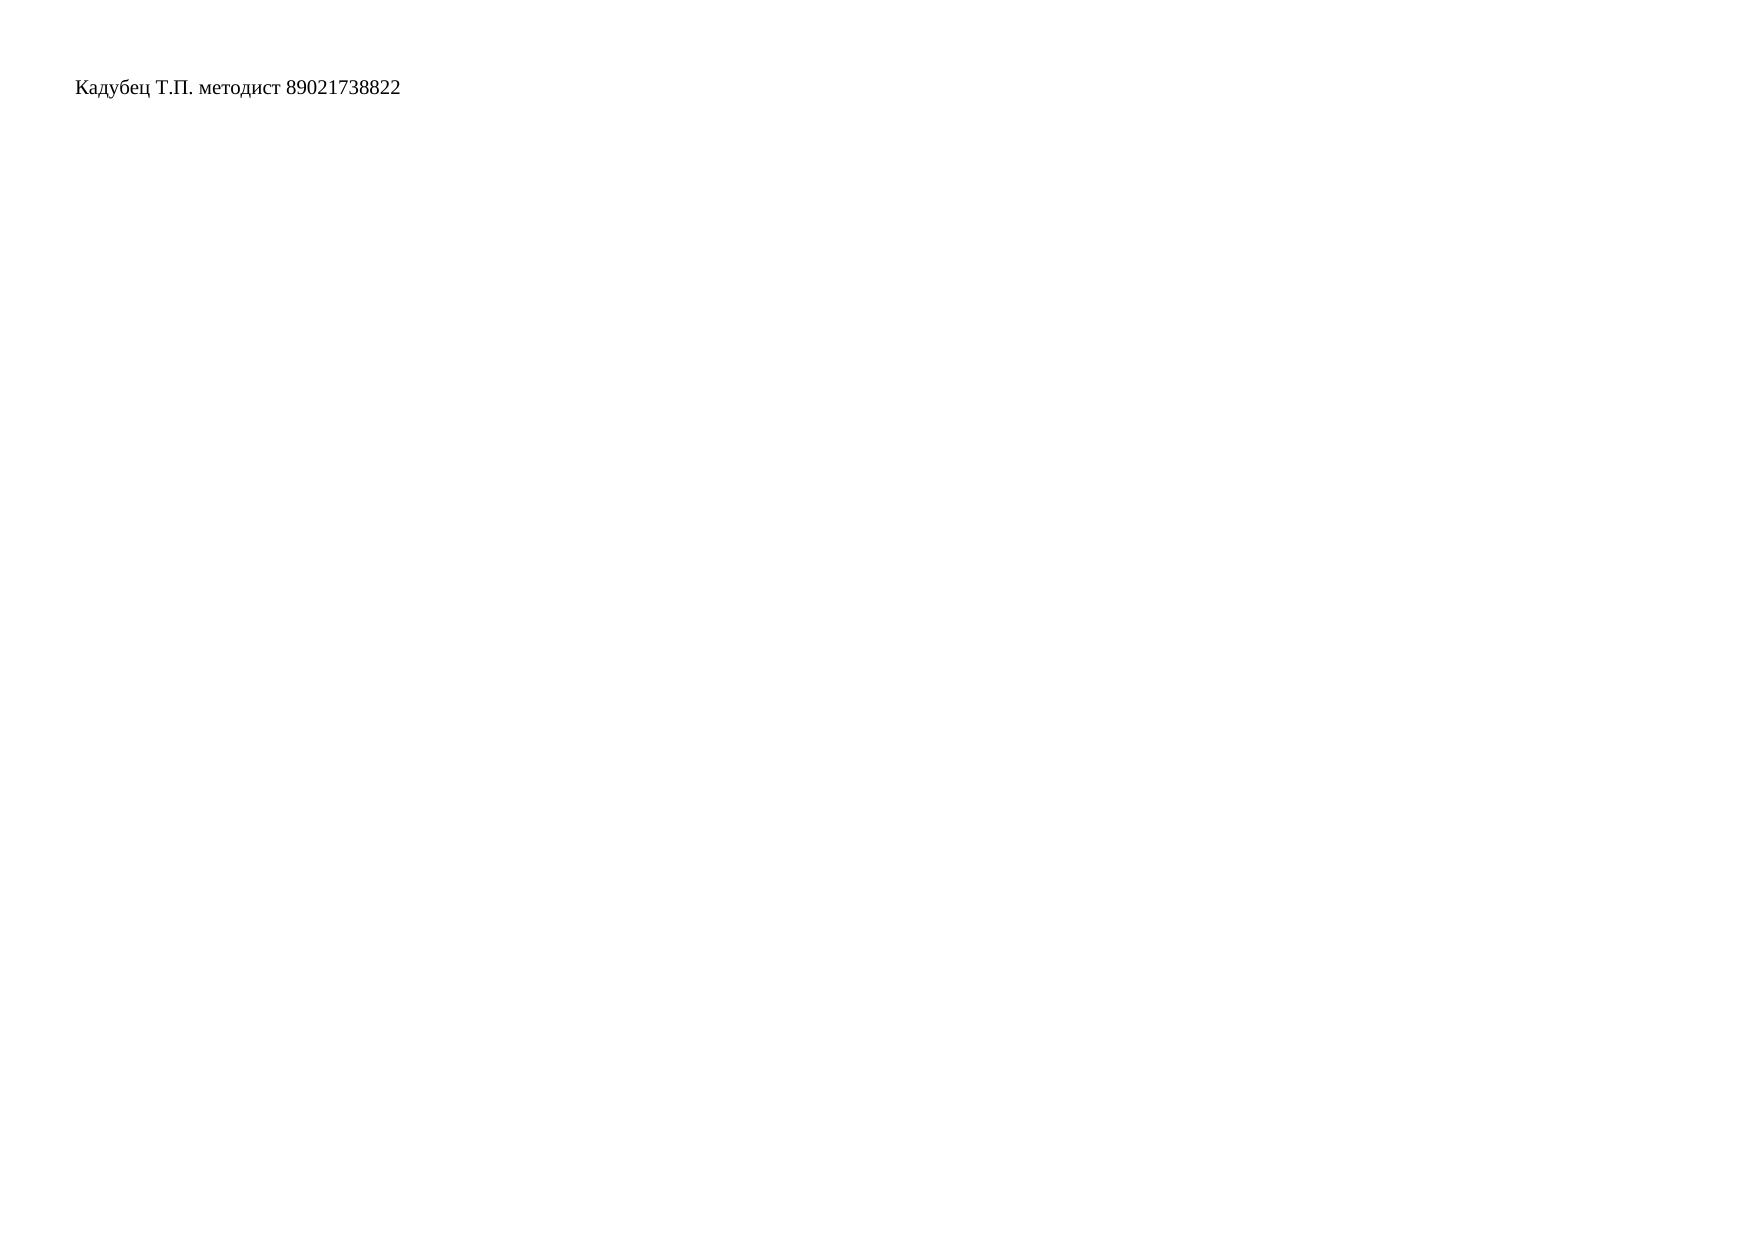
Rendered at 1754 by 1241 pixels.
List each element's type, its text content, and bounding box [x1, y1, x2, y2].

text Кадубец Т.П. методист 89021738822 [75, 75, 1679, 99]
